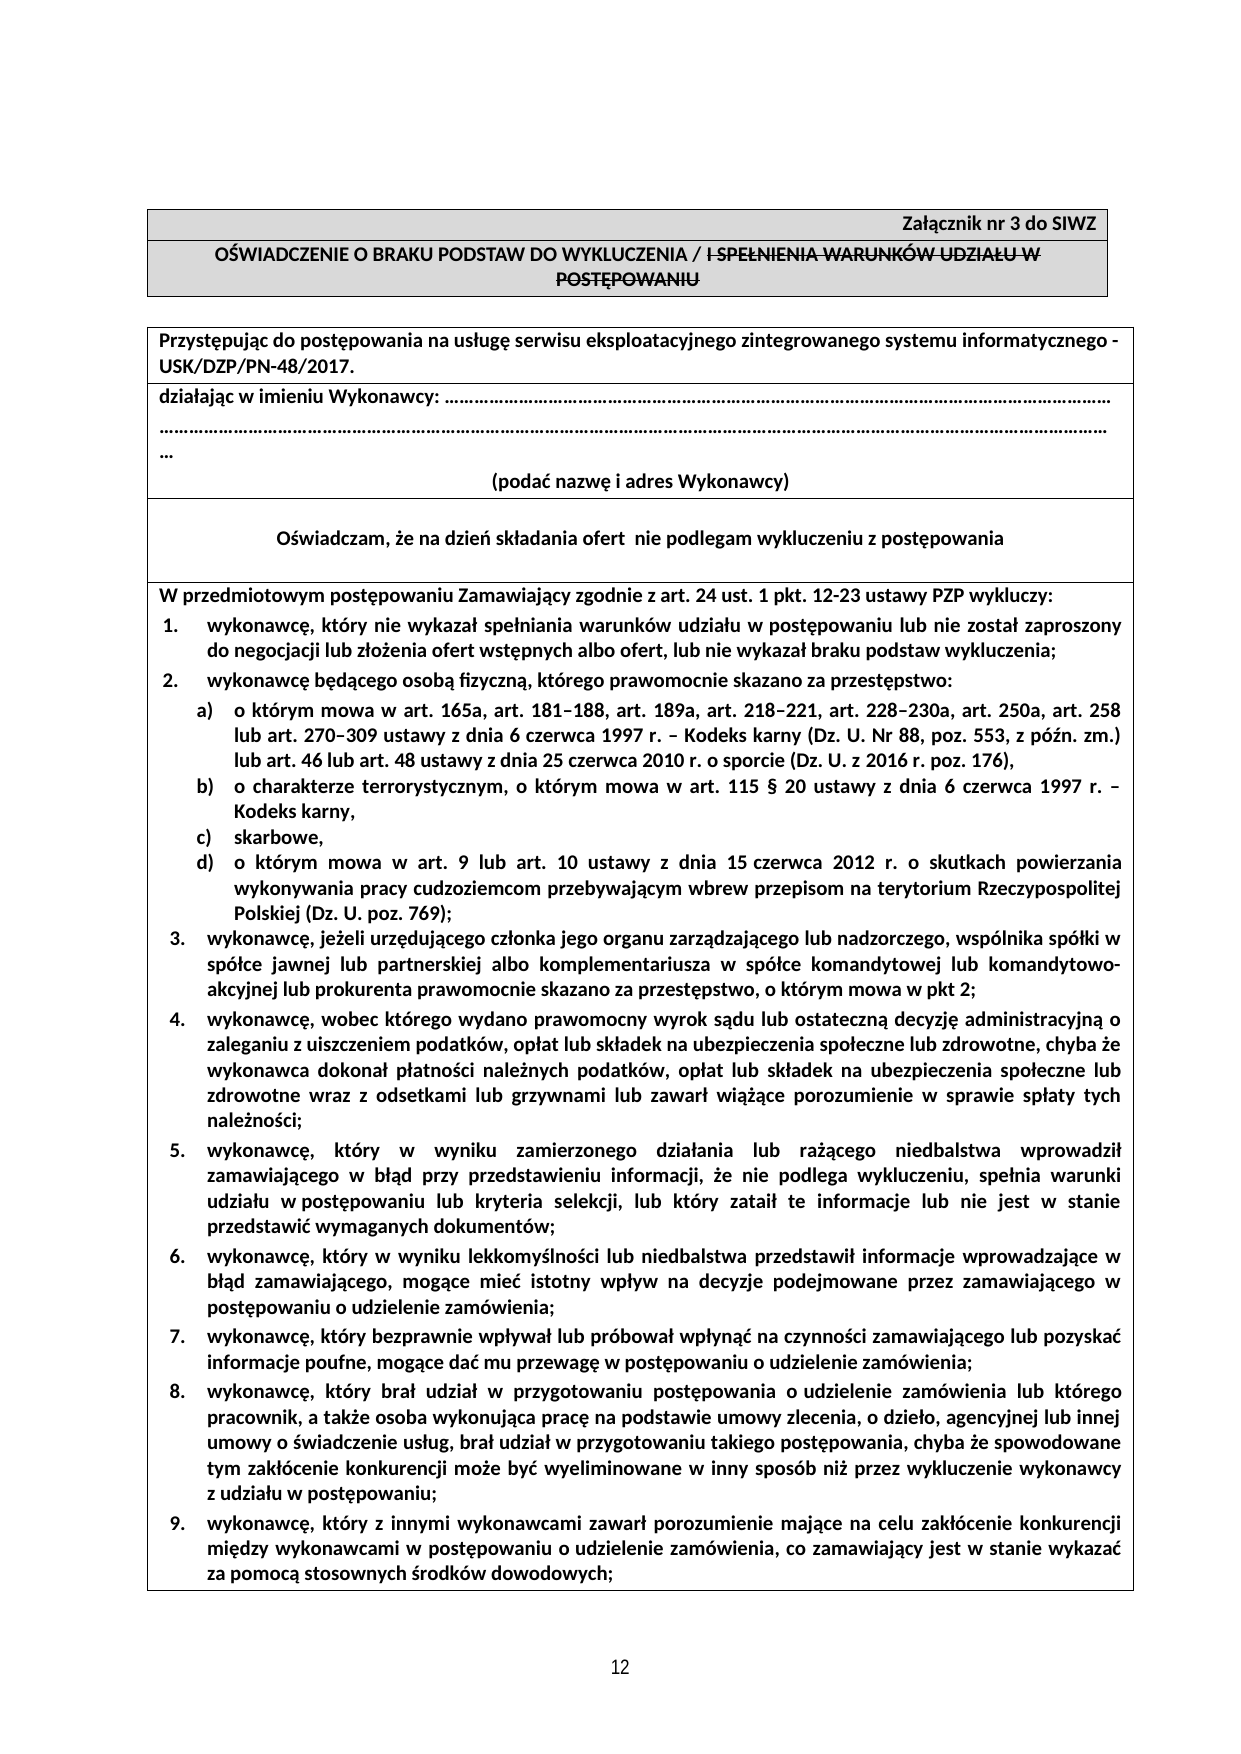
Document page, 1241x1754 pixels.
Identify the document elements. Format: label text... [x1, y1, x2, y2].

table_cell Oświadczam, że na dzień składania ofert nie podlegam wykluczeniu z postępowania [148, 499, 1133, 582]
table_cell OŚWIADCZENIE O BRAKU PODSTAW DO WYKLUCZENIA / I SPEŁNIENIA WARUNKÓW UDZIAŁU W POSTĘPOWANIU [148, 241, 1107, 296]
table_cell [148, 583, 1133, 1590]
table_header Załącznik nr 3 do SIWZ [148, 210, 1107, 240]
table_cell działając w imieniu Wykonawcy: ……………………………………………………………………………………………………………………… …………………………………………………………………………………………………………………………………………………………………………… (podać nazwę i adres Wykonawcy) [148, 384, 1133, 498]
table_header Przystępując do postępowania na usługę serwisu eksploatacyjnego zintegrowanego systemu informatycznego - USK/DZP/PN-48/2017. [148, 328, 1133, 383]
